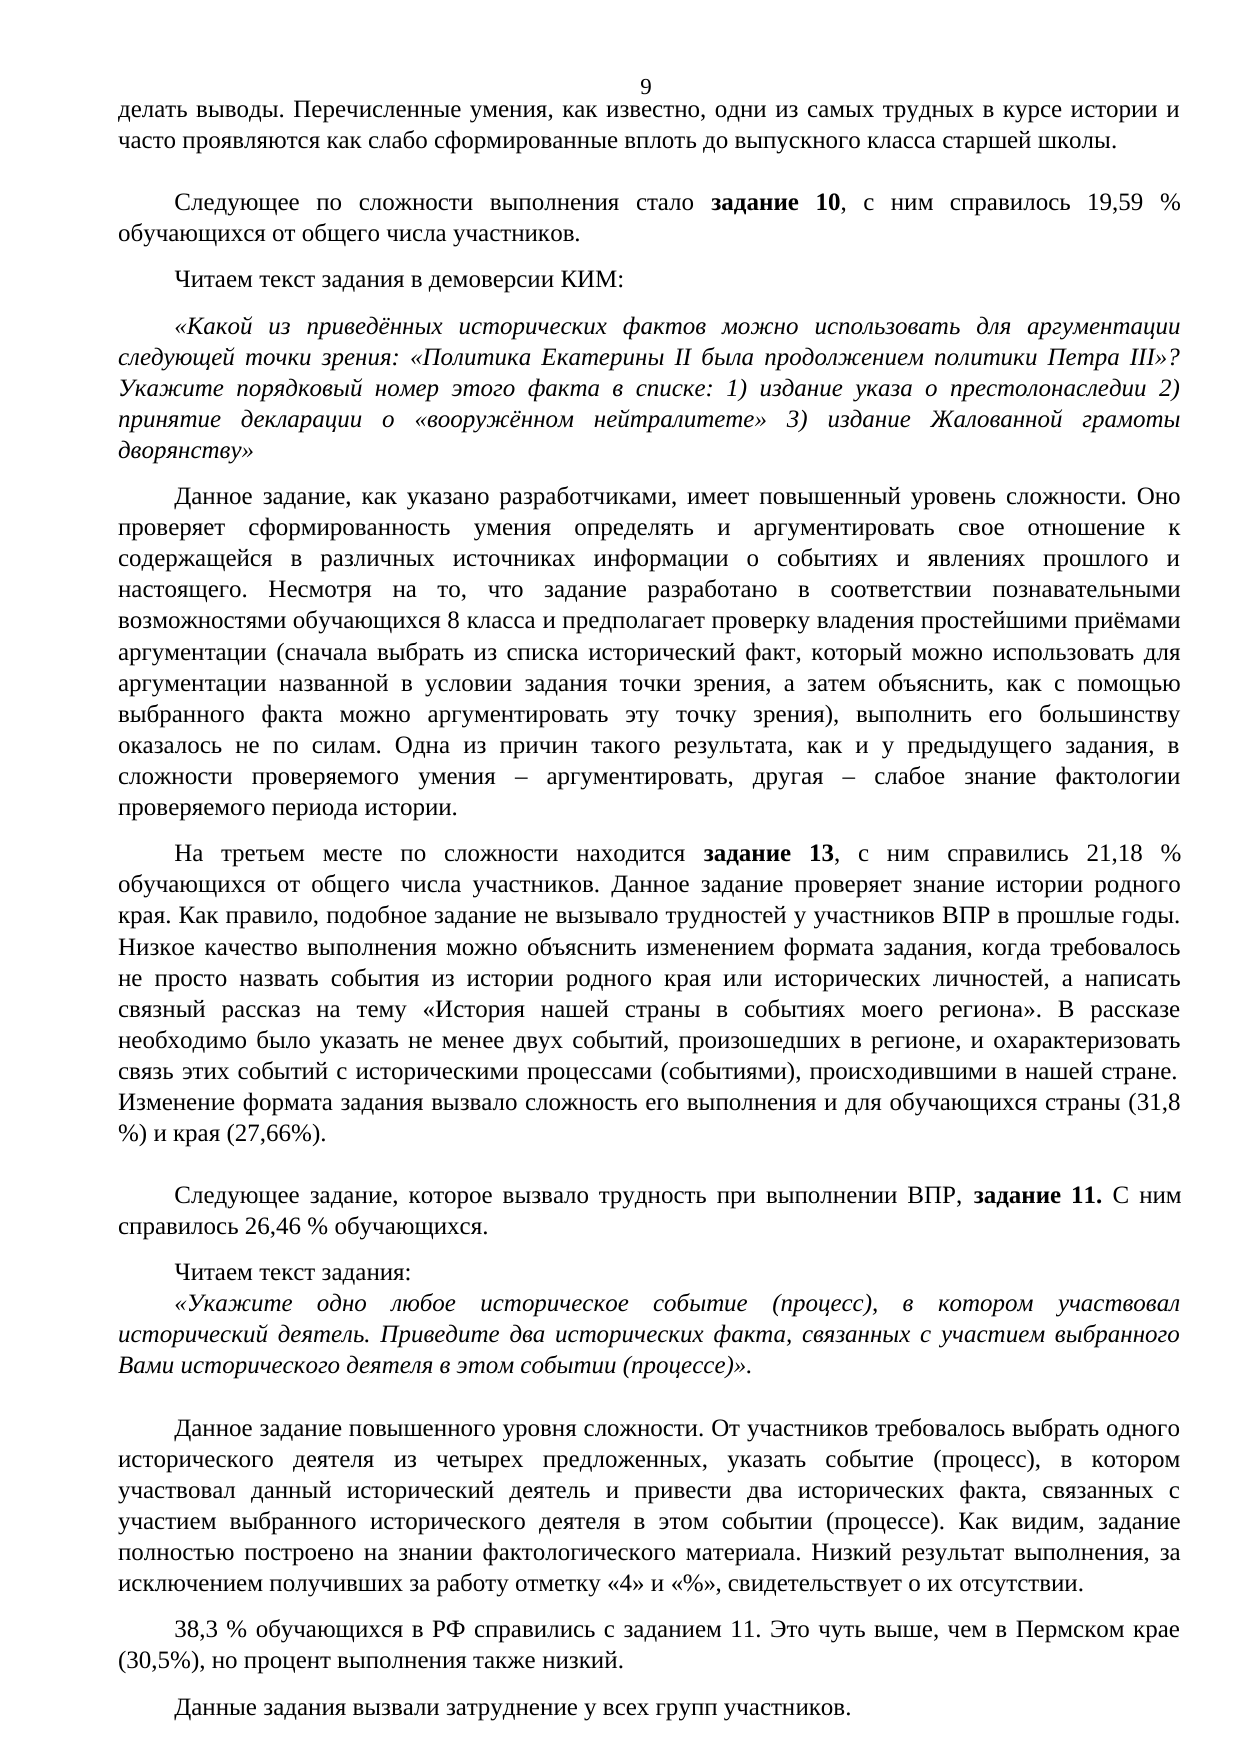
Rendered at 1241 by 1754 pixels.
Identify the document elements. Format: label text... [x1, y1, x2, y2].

text Следующее по сложности выполнения стало задание 10, с ним справилось 19,59 % обучающихся от общего числа участников. [118, 187, 1181, 247]
text 38,3 % обучающихся в РФ справились с заданием 11. Это чуть выше, чем в Пермском крае (30,5%), но процент выполнения также низкий. [118, 1614, 1181, 1674]
text Данные задания вызвали затруднение у всех групп участников. [118, 1692, 1181, 1721]
text Данное задание повышенного уровня сложности. От участников требовалось выбрать одного исторического деятеля из четырех предложенных, указать событие (процесс), в котором участвовал данный исторический деятель и привести два исторических факта, связанных с участием выбранного исторического деятеля в этом событии (процессе). Как видим, задание полностью построено на знании фактологического материала. Низкий результат выполнения, за исключением получивших за работу отметку «4» и «%», свидетельствует о их отсутствии. [118, 1413, 1182, 1597]
text На третьем месте по сложности находится задание 13, с ним справились 21,18 % обучающихся от общего числа участников. Данное задание проверяет знание истории родного края. Как правило, подобное задание не вызывало трудностей у участников ВПР в прошлые годы. Низкое качество выполнения можно объяснить изменением формата задания, когда требовалось не просто назвать события из истории родного края или исторических личностей, а написать связный рассказ на тему «История нашей страны в событиях моего региона». В рассказе необходимо было указать не менее двух событий, произошедших в регионе, и охарактеризовать связь этих событий с историческими процессами (событиями), происходившими в нашей стране. [118, 838, 1182, 1084]
text «Укажите одно любое историческое событие (процесс), в котором участвовал исторический деятель. Приведите два исторических факта, связанных с участием выбранного Вами исторического деятеля в этом событии (процессе)». [118, 1288, 1181, 1379]
text Следующее задание, которое вызвало трудность при выполнении ВПР, задание 11. С ним справилось 26,46 % обучающихся. [118, 1180, 1182, 1240]
text Читаем текст задания в демоверсии КИМ: [174, 264, 1207, 293]
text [118, 94, 1181, 153]
text Читаем текст задания: [174, 1257, 1207, 1286]
text Изменение формата задания вызвало сложность его выполнения и для обучающихся страны (31,8 %) и края (27,66%). [118, 1087, 1181, 1147]
text Данное задание, как указано разработчиками, имеет повышенный уровень сложности. Оно проверяет сформированность умения определять и аргументировать свое отношение к содержащейся в различных источниках информации о событиях и явлениях прошлого и настоящего. Несмотря на то, что задание разработано в соответствии познавательными возможностями обучающихся 8 класса и предполагает проверку владения простейшими приёмами аргументации (сначала выбрать из списка исторический факт, который можно использовать для аргументации названной в условии задания точки зрения, а затем объяснить, как с помощью выбранного факта можно аргументировать эту точку зрения), выполнить его большинству оказалось не по силам. Одна из причин такого результата, как и у предыдущего задания, в сложности проверяемого умения – аргументировать, другая – слабое знание фактологии проверяемого периода истории. [118, 481, 1182, 821]
text «Какой из приведённых исторических фактов можно использовать для аргументации следующей точки зрения: «Политика Екатерины II была продолжением политики Петра III»? Укажите порядковый номер этого факта в списке: 1) издание указа о престолонаследии 2) принятие декларации о «вооружённом нейтралитете» 3) издание Жалованной грамоты дворянству» [118, 311, 1181, 464]
